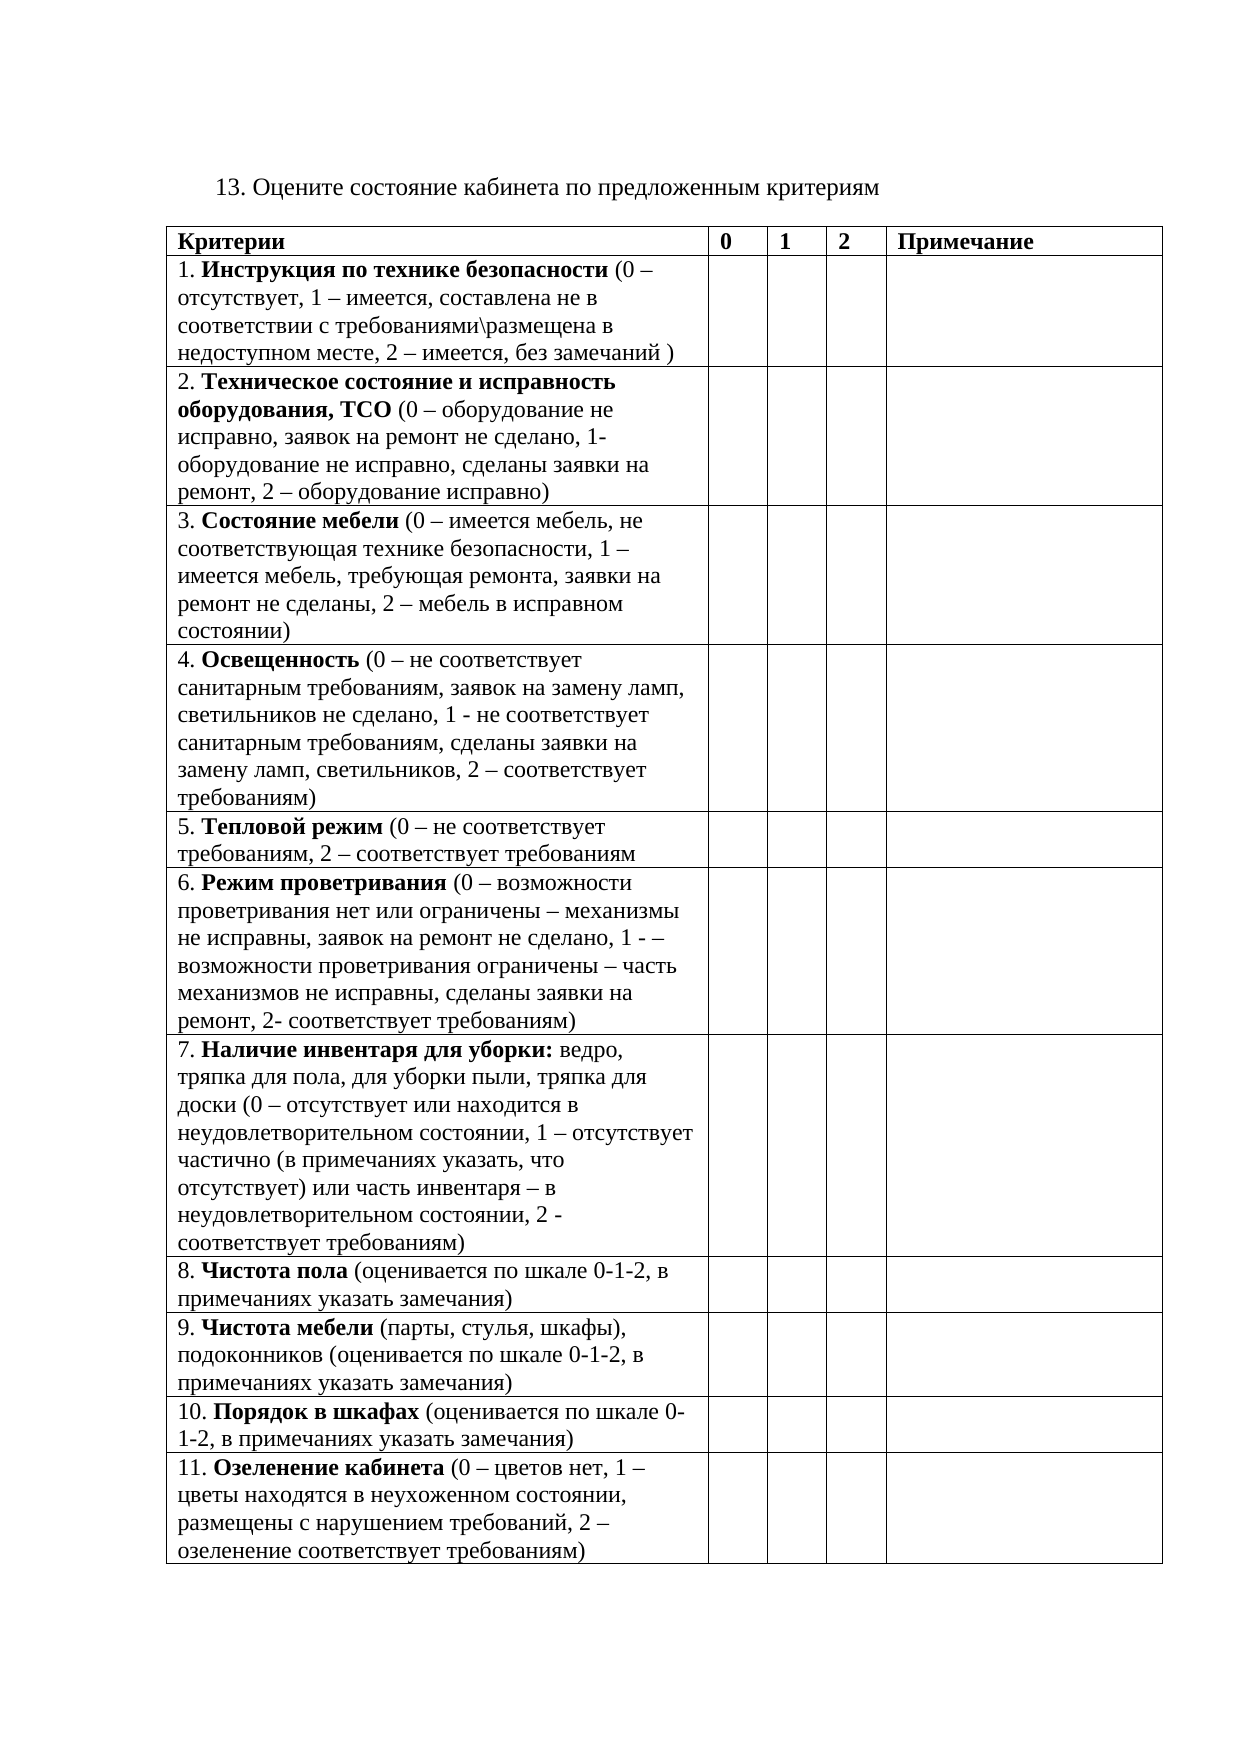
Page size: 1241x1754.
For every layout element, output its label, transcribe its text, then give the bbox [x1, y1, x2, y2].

table_cell [768, 256, 826, 366]
table_cell [887, 256, 1162, 366]
table_cell [827, 645, 886, 811]
table_cell [709, 367, 767, 505]
table_cell 4. Освещенность (0 – не соответствует санитарным требованиям, заявок на замену ламп, светильников не сделано, 1 - не соответствует санитарным требованиям, сделаны заявки на замену ламп, светильников, 2 – соответствует требованиям) [167, 645, 708, 811]
table_cell [887, 812, 1162, 867]
table_cell [709, 812, 767, 867]
table_cell [887, 1257, 1162, 1312]
table_cell 9. Чистота мебели (парты, стулья, шкафы), подоконников (оценивается по шкале 0-1-2, в примечаниях указать замечания) [167, 1313, 708, 1396]
table_cell [709, 1453, 767, 1563]
table_cell [887, 506, 1162, 644]
table_cell [709, 868, 767, 1034]
table_cell [709, 1257, 767, 1312]
table_cell [768, 645, 826, 811]
table_cell [827, 1453, 886, 1563]
table_cell [827, 1257, 886, 1312]
table_cell 8. Чистота пола (оценивается по шкале 0-1-2, в примечаниях указать замечания) [167, 1257, 708, 1312]
table_cell [768, 506, 826, 644]
table_cell [768, 1313, 826, 1396]
table_cell [768, 1453, 826, 1563]
table_header 1 [768, 227, 826, 254]
table_cell [827, 868, 886, 1034]
table_cell [827, 1313, 886, 1396]
table_cell [709, 506, 767, 644]
table_cell 5. Тепловой режим (0 – не соответствует требованиям, 2 – соответствует требованиям [167, 812, 708, 867]
table_cell 11. Озеленение кабинета (0 – цветов нет, 1 – цветы находятся в неухоженном состоянии, размещены с нарушением требований, 2 – озеленение соответствует требованиям) [167, 1453, 708, 1563]
table_cell [768, 812, 826, 867]
list Оцените состояние кабинета по предложенным критериям [215, 172, 1152, 201]
table_cell [887, 367, 1162, 505]
table_header 2 [827, 227, 886, 254]
table_cell 6. Режим проветривания (0 – возможности проветривания нет или ограничены – механизмы не исправны, заявок на ремонт не сделано, 1 - – возможности проветривания ограничены – часть механизмов не исправны, сделаны заявки на ремонт, 2- соответствует требованиям) [167, 868, 708, 1034]
table_cell 1. Инструкция по технике безопасности (0 – отсутствует, 1 – имеется, составлена не в соответствии с требованиями\размещена в недоступном месте, 2 – имеется, без замечаний ) [167, 256, 708, 366]
table_cell [827, 367, 886, 505]
table_cell [768, 1035, 826, 1256]
table_cell [709, 645, 767, 811]
table_cell [768, 367, 826, 505]
table_cell [768, 1397, 826, 1452]
table_cell [709, 1035, 767, 1256]
table_header Критерии [167, 227, 708, 254]
table_cell [709, 1397, 767, 1452]
table_cell [709, 1313, 767, 1396]
table_cell [827, 812, 886, 867]
table_cell [768, 1257, 826, 1312]
table_cell [887, 1035, 1162, 1256]
table_cell 3. Состояние мебели (0 – имеется мебель, не соответствующая технике безопасности, 1 – имеется мебель, требующая ремонта, заявки на ремонт не сделаны, 2 – мебель в исправном состоянии) [167, 506, 708, 644]
table_header 0 [709, 227, 767, 254]
table_header Примечание [887, 227, 1162, 254]
table_cell 2. Техническое состояние и исправность оборудования, ТСО (0 – оборудование не исправно, заявок на ремонт не сделано, 1- оборудование не исправно, сделаны заявки на ремонт, 2 – оборудование исправно) [167, 367, 708, 505]
table_cell [768, 868, 826, 1034]
table_cell [887, 868, 1162, 1034]
table_cell [887, 645, 1162, 811]
table_cell [887, 1313, 1162, 1396]
table_cell 7. Наличие инвентаря для уборки: ведро, тряпка для пола, для уборки пыли, тряпка для доски (0 – отсутствует или находится в неудовлетворительном состоянии, 1 – отсутствует частично (в примечаниях указать, что отсутствует) или часть инвентаря – в неудовлетворительном состоянии, 2 - соответствует требованиям) [167, 1035, 708, 1256]
table_cell [887, 1453, 1162, 1563]
table_cell [827, 1035, 886, 1256]
table_cell [827, 256, 886, 366]
table_cell 10. Порядок в шкафах (оценивается по шкале 0-1-2, в примечаниях указать замечания) [167, 1397, 708, 1452]
table_cell [827, 1397, 886, 1452]
table_cell [709, 256, 767, 366]
table_cell [887, 1397, 1162, 1452]
table_cell [827, 506, 886, 644]
